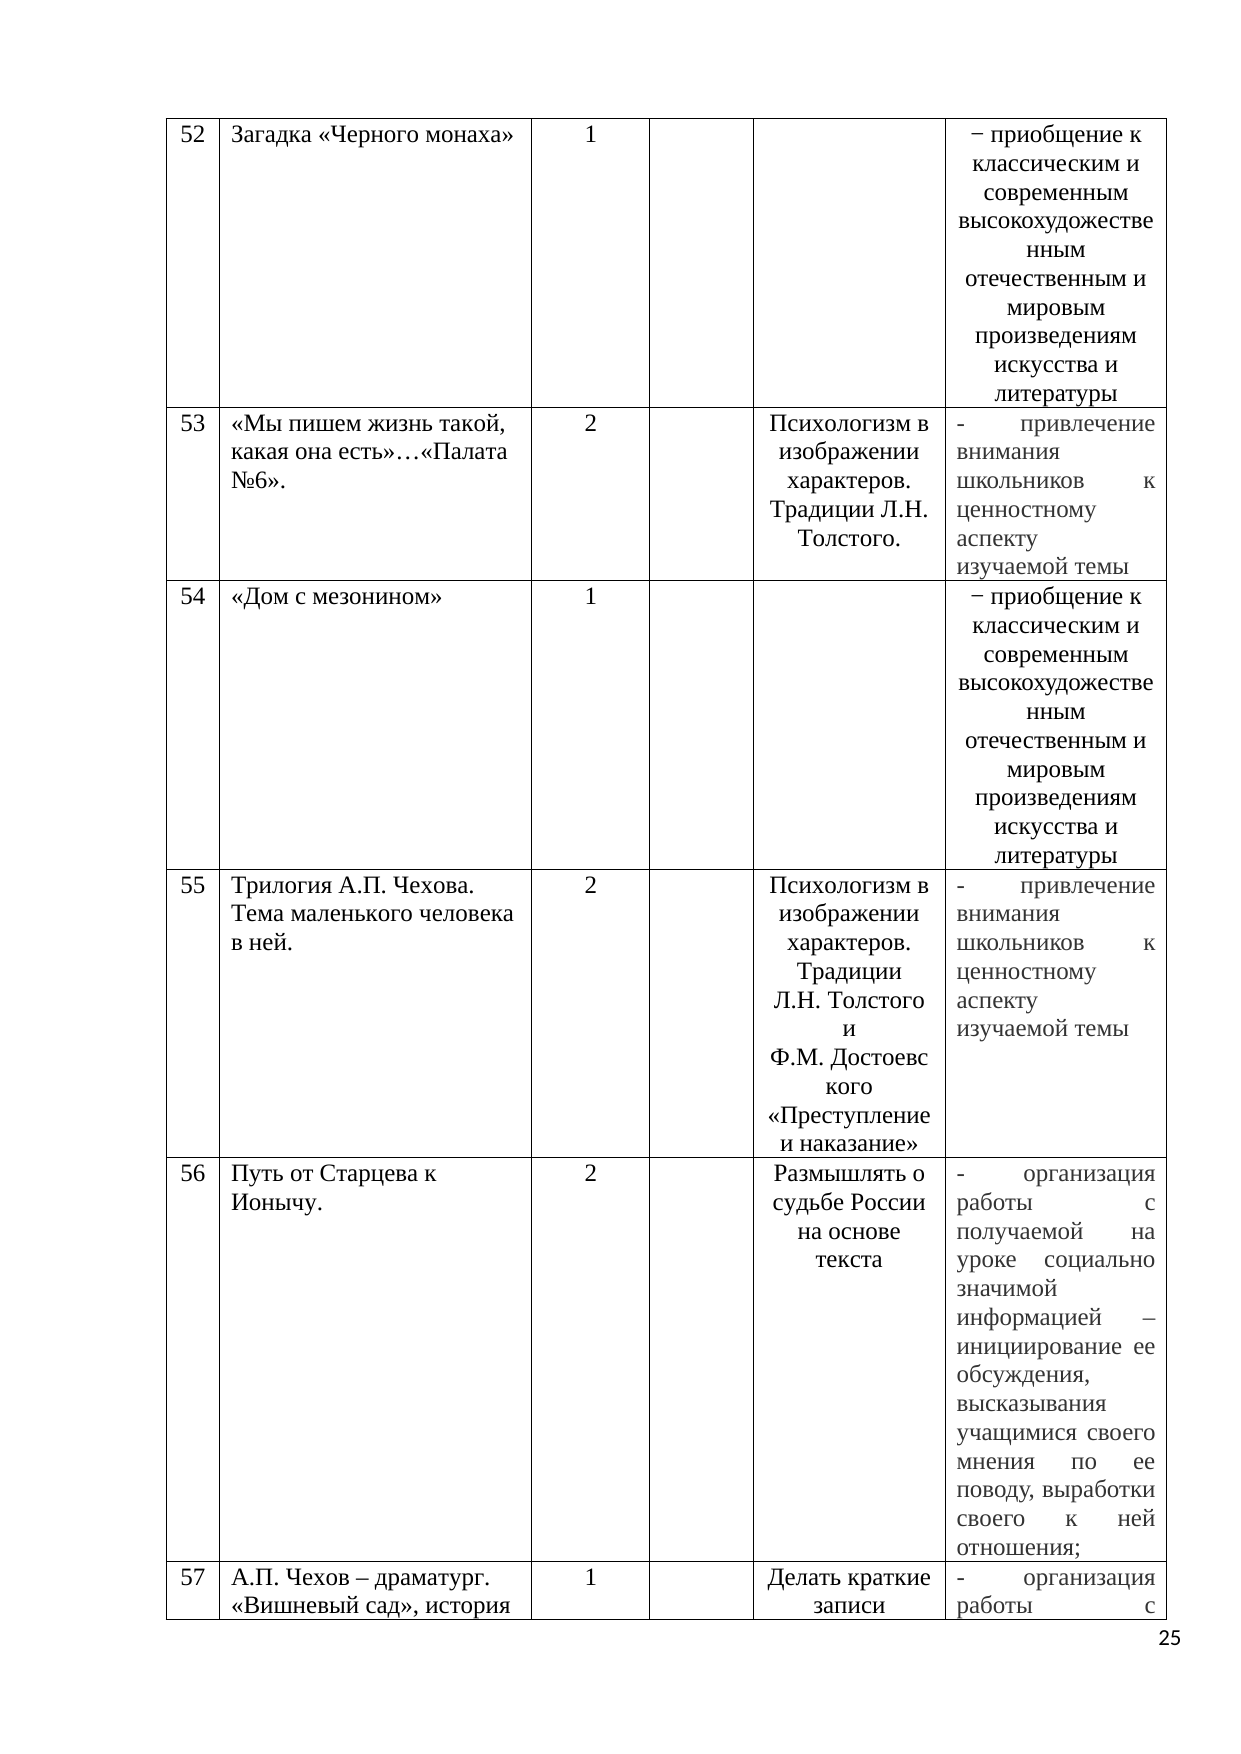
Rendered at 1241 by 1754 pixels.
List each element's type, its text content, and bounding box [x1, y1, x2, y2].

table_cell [220, 1562, 531, 1619]
table_cell Путь от Старцева к Ионычу. [220, 1158, 531, 1561]
table_cell 1 [532, 119, 649, 407]
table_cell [946, 408, 1166, 580]
table_cell 1 [532, 1562, 649, 1619]
table_cell 53 [167, 408, 219, 580]
table_cell [754, 581, 945, 869]
table_cell 56 [167, 1158, 219, 1561]
table_cell Психологизм в изображении характеров. Традиции Л.Н. Толстого. [754, 408, 945, 580]
table_cell − приобщение к классическим и современным высокохудожественным отечественным и мировым произведениям искусства и литературы [946, 119, 1166, 407]
table_cell 2 [532, 1158, 649, 1561]
table_cell - привлечение внимания школьников к ценностному аспекту изучаемой темы [946, 870, 1166, 1157]
table_cell 1 [532, 581, 649, 869]
table_cell [650, 408, 753, 580]
table_cell 54 [167, 581, 219, 869]
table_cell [946, 1562, 1166, 1619]
table_cell − приобщение к классическим и современным высокохудожественным отечественным и мировым произведениям искусства и литературы [946, 581, 1166, 869]
table_cell [754, 119, 945, 407]
table_cell Размышлять о судьбе России на основе текста [754, 1158, 945, 1561]
table_cell Психологизм в изображении характеров. Традиции Л.Н. Толстого и Ф.М. Достоевского «Преступление и наказание» [754, 870, 945, 1157]
table_cell [650, 1158, 753, 1561]
table_cell [650, 1562, 753, 1619]
table_cell [650, 870, 753, 1157]
table_cell Загадка «Черного монаха» [220, 119, 531, 407]
table_cell [650, 581, 753, 869]
table_cell 2 [532, 408, 649, 580]
table_cell 52 [167, 119, 219, 407]
table_cell 2 [532, 870, 649, 1157]
table_cell «Дом с мезонином» [220, 581, 531, 869]
table_cell «Мы пишем жизнь такой, какая она есть»…«Палата №6». [220, 408, 531, 580]
table_cell 55 [167, 870, 219, 1157]
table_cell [754, 1562, 945, 1619]
table_cell [650, 119, 753, 407]
table_cell Трилогия А.П. Чехова. Тема маленького человека в ней. [220, 870, 531, 1157]
table_cell 57 [167, 1562, 219, 1619]
